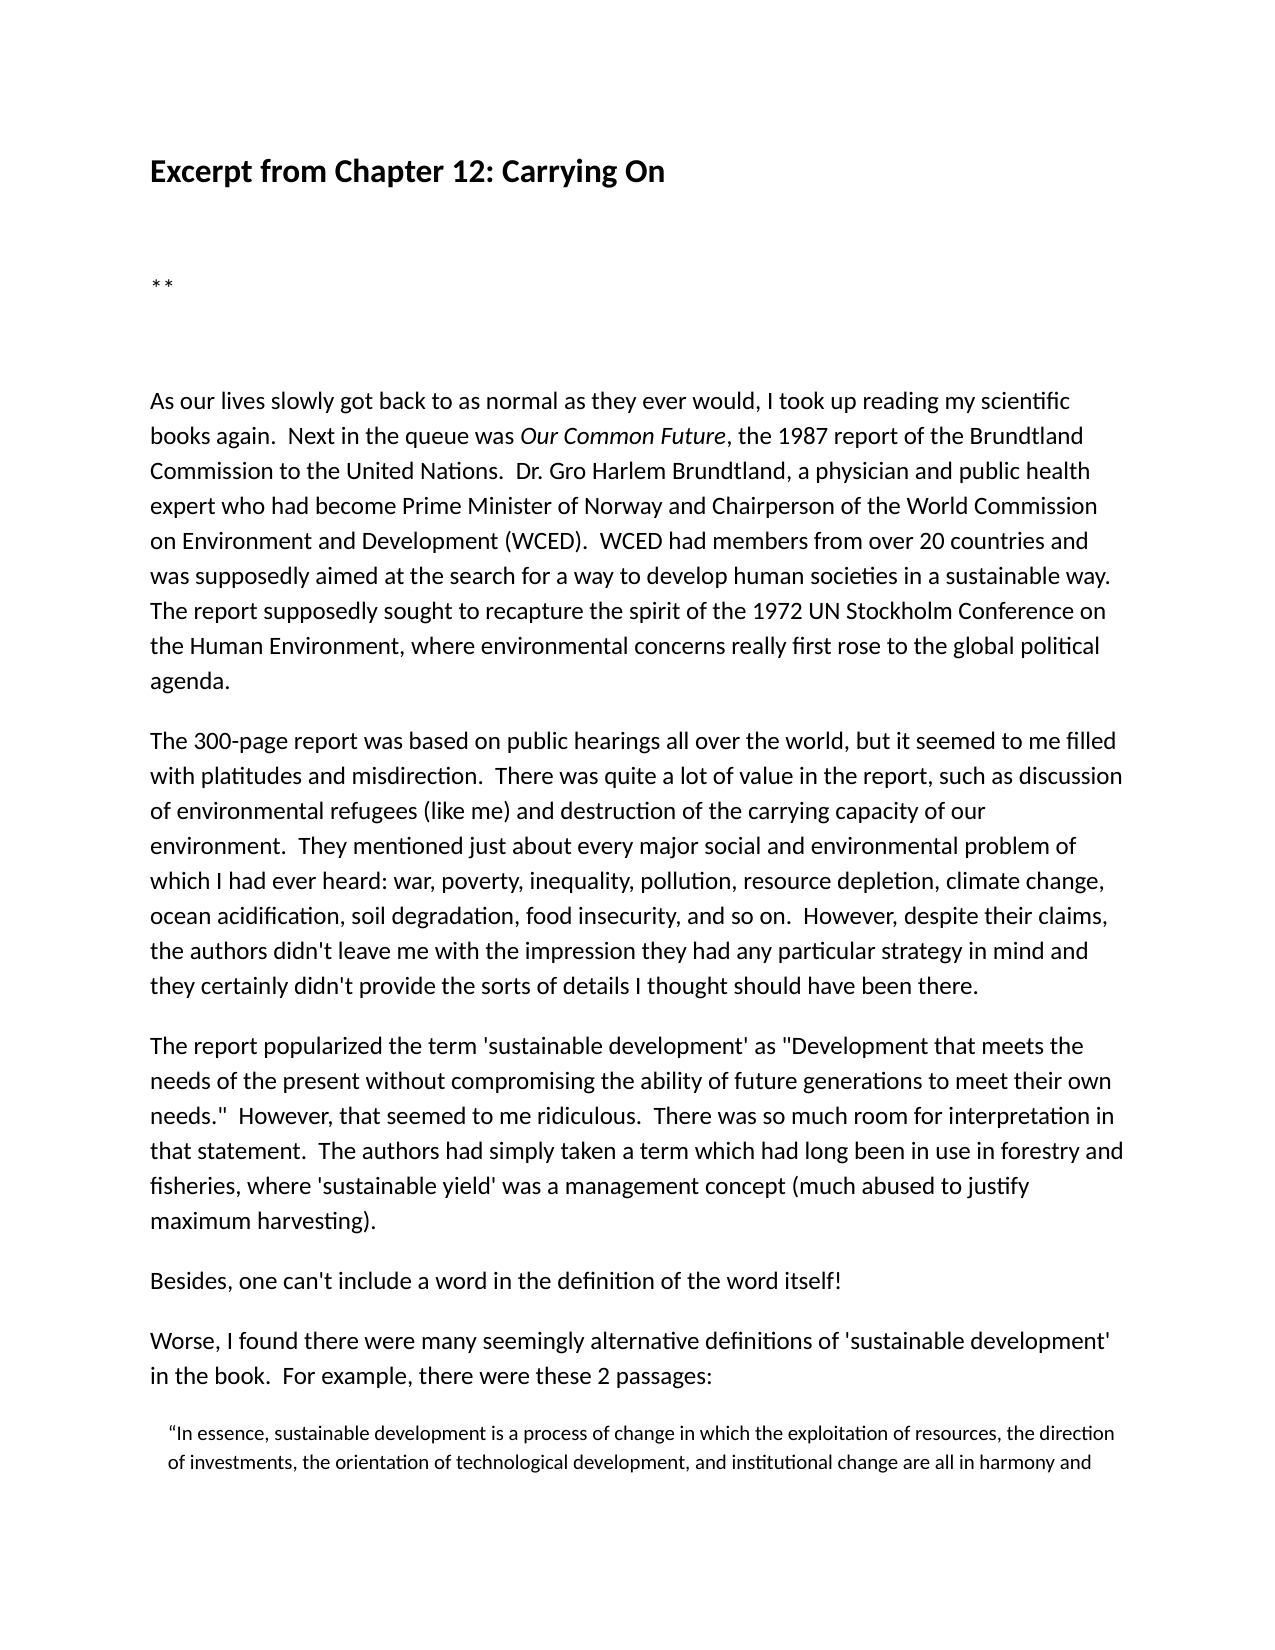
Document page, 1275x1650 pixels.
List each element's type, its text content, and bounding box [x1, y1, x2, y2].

text Excerpt from Chapter 12: Carrying On [150, 150, 1125, 191]
text As our lives slowly got back to as normal as they ever would, I took up reading my scientific books again. Next in the queue was Our Common Future, the 1987 report of the Brundtland Commission to the United Nations. Dr. Gro Harlem Brundtland, a physician and public health expert who had become Prime Minister of Norway and Chairperson of the World Commission on Environment and Development (WCED). WCED had members from over 20 countries and was supposedly aimed at the search for a way to develop human societies in a sustainable way. The report supposedly sought to recapture the spirit of the 1972 UN Stockholm Conference on the Human Environment, where environmental concerns really first rose to the global political agenda. [150, 385, 1125, 696]
text Besides, one can't include a word in the definition of the word itself! [150, 1265, 1125, 1296]
text ** [150, 273, 1125, 304]
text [168, 1420, 1125, 1475]
text The 300-page report was based on public hearings all over the world, but it seemed to me filled with platitudes and misdirection. There was quite a lot of value in the report, such as discussion of environmental refugees (like me) and destruction of the carrying capacity of our environment. They mentioned just about every major social and environmental problem of which I had ever heard: war, poverty, inequality, pollution, resource depletion, climate change, ocean acidification, soil degradation, food insecurity, and so on. However, despite their claims, the authors didn't leave me with the impression they had any particular strategy in mind and they certainly didn't provide the sorts of details I thought should have been there. [150, 725, 1125, 1001]
text The report popularized the term 'sustainable development' as "Development that meets the needs of the present without compromising the ability of future generations to meet their own needs." However, that seemed to me ridiculous. There was so much room for interpretation in that statement. The authors had simply taken a term which had long been in use in forestry and fisheries, where 'sustainable yield' was a management concept (much abused to justify maximum harvesting). [150, 1030, 1125, 1236]
text Worse, I found there were many seemingly alternative definitions of 'sustainable development' in the book. For example, there were these 2 passages: [150, 1325, 1125, 1391]
